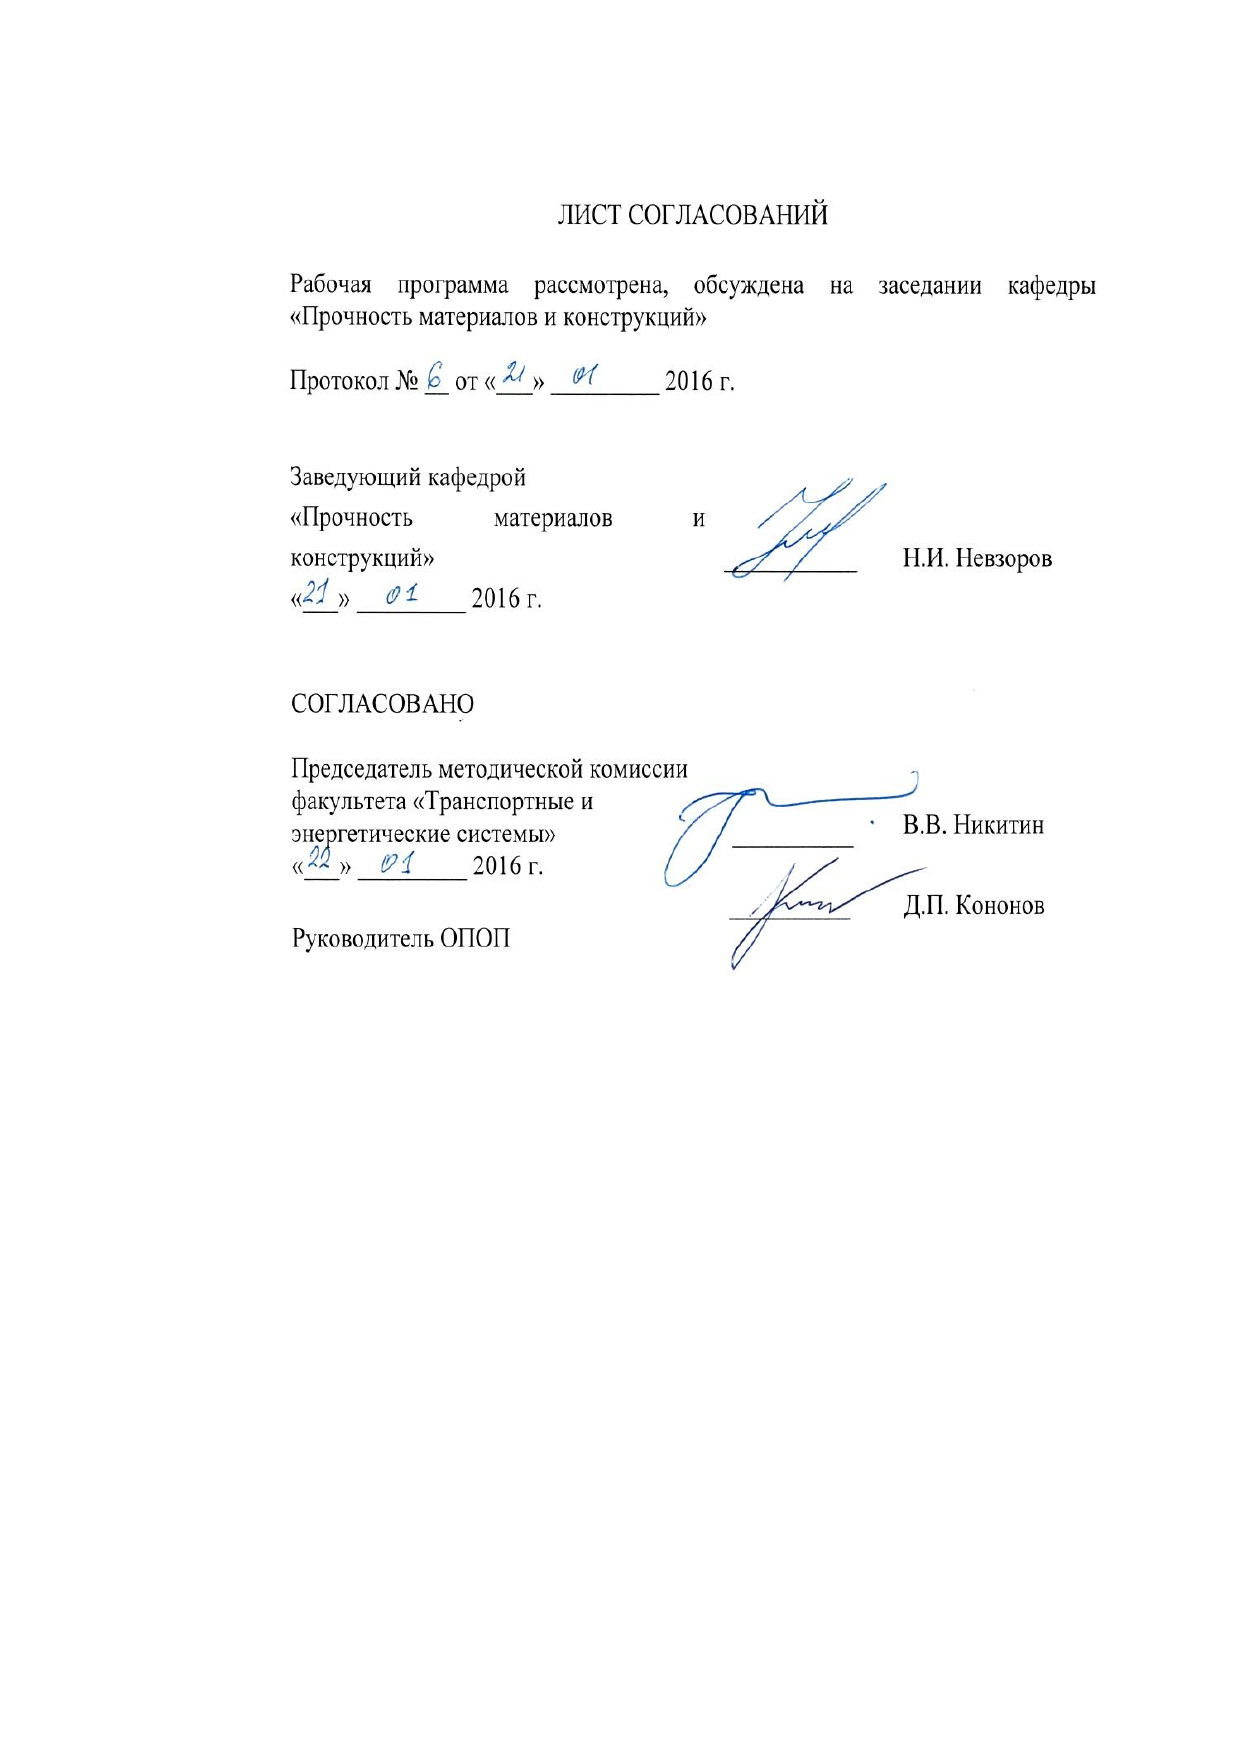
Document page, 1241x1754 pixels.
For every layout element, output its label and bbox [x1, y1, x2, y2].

picture [258, 118, 1130, 1012]
